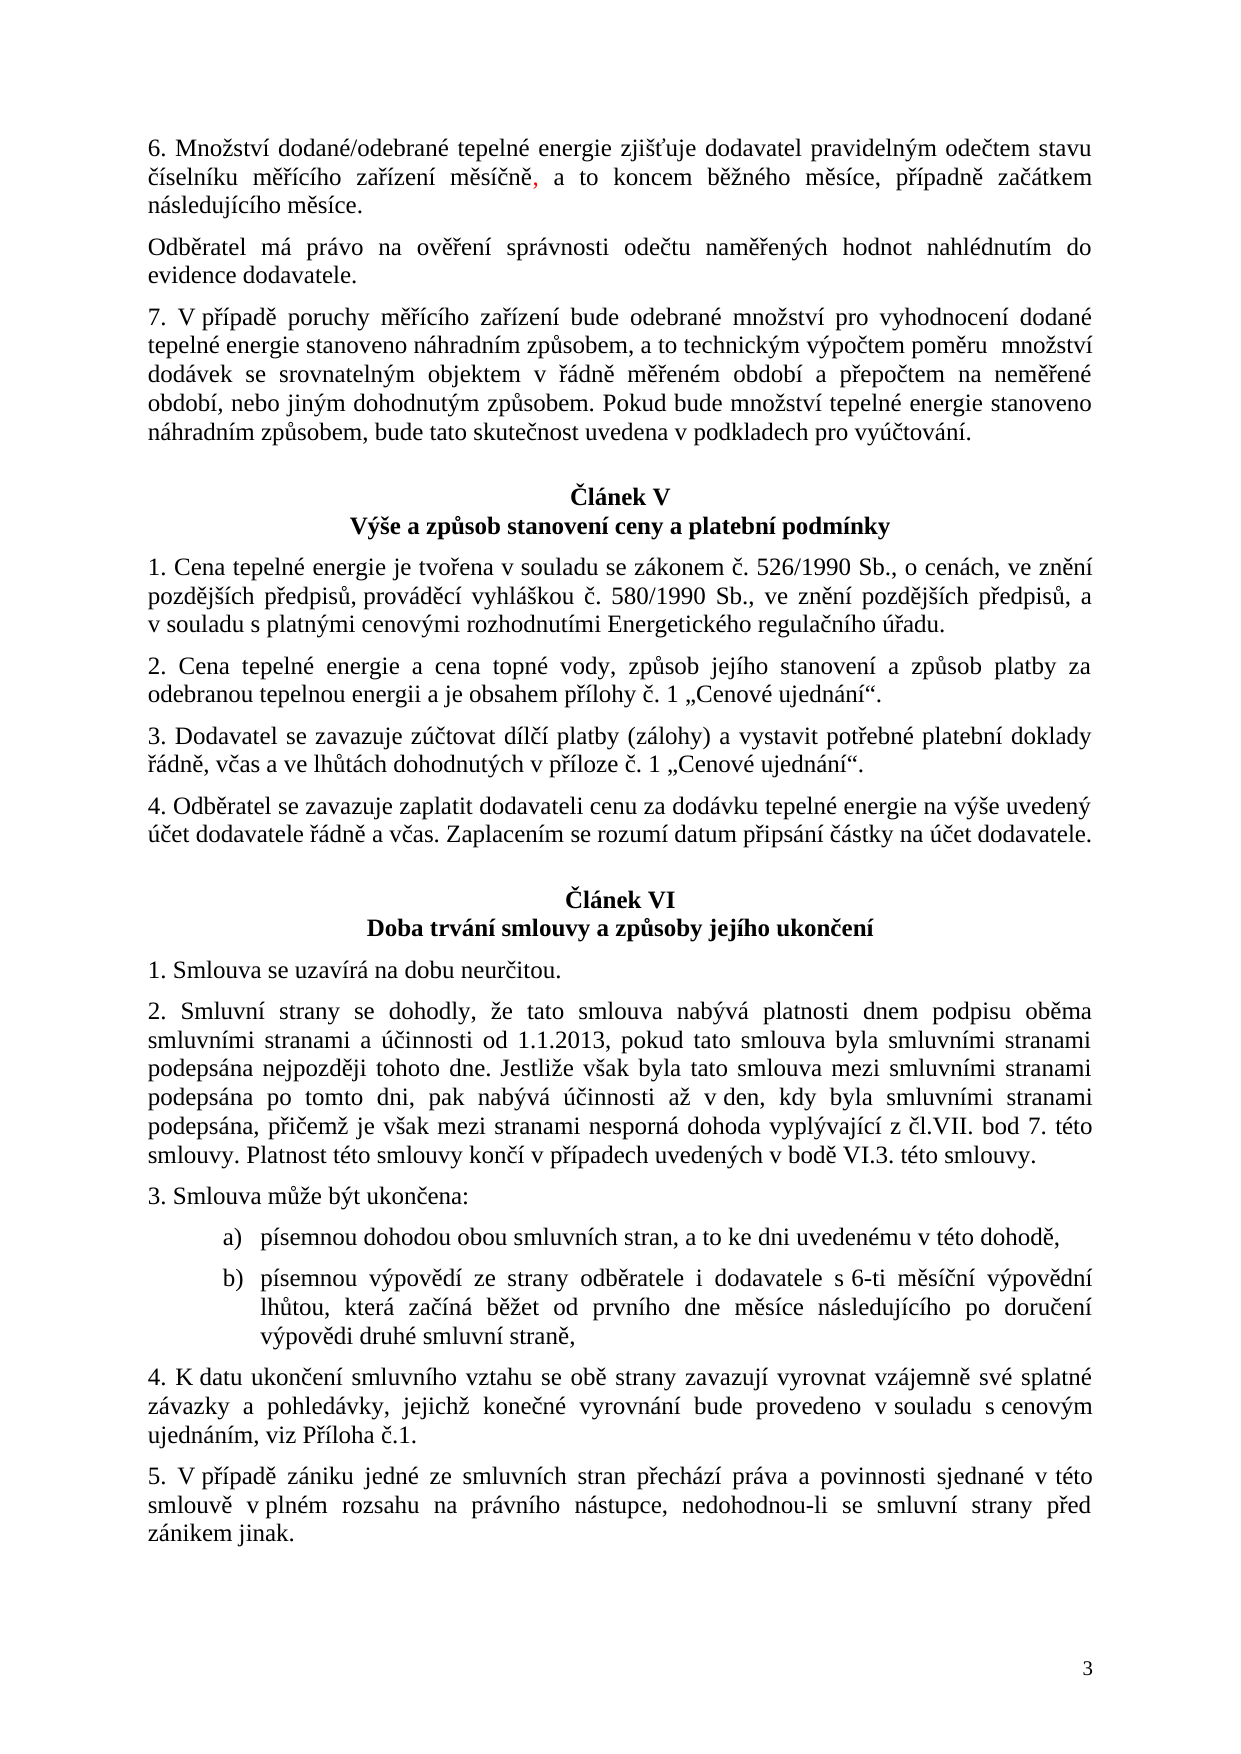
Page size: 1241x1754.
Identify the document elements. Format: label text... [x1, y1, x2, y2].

text 2. Cena tepelné energie a cena topné vody, způsob jejího stanovení a způsob platby za odebranou tepelnou energii a je obsahem přílohy č. 1 „Cenové ujednání“. [148, 651, 1093, 708]
text 3. Smlouva může být ukončena: [148, 1181, 1093, 1210]
text 4. K datu ukončení smluvního vztahu se obě strany zavazují vyrovnat vzájemně své splatné závazky a pohledávky, jejichž konečné vyrovnání bude provedeno v souladu s cenovým ujednáním, viz Příloha č.1. [148, 1362, 1093, 1448]
text 7. V případě poruchy měřícího zařízení bude odebrané množství pro vyhodnocení dodané tepelné energie stanoveno náhradním způsobem, a to technickým výpočtem poměru množství dodávek se srovnatelným objektem v řádně měřeném období a přepočtem na neměřené období, nebo jiným dohodnutým způsobem. Pokud bude množství tepelné energie stanoveno náhradním způsobem, bude tato skutečnost uvedena v podkladech pro vyúčtování. [148, 302, 1093, 445]
text Výše a způsob stanovení ceny a platební podmínky [148, 511, 1093, 539]
text 2. Smluvní strany se dohodly, že tato smlouva nabývá platnosti dnem podpisu oběma smluvními stranami a účinnosti od 1.1.2013, pokud tato smlouva byla smluvními stranami podepsána nejpozději tohoto dne. Jestliže však byla tato smlouva mezi smluvními stranami podepsána po tomto dni, pak nabývá účinnosti až v den, kdy byla smluvními stranami podepsána, přičemž je však mezi stranami nesporná dohoda vyplývající z čl.VII. bod 7. této smlouvy. Platnost této smlouvy končí v případech uvedených v bodě VI.3. této smlouvy. [148, 996, 1093, 1168]
text 1. Cena tepelné energie je tvořena v souladu se zákonem č. 526/1990 Sb., o cenách, ve znění pozdějších předpisů, prováděcí vyhláškou č. 580/1990 Sb., ve znění pozdějších předpisů, a v souladu s platnými cenovými rozhodnutími Energetického regulačního úřadu. [148, 552, 1093, 638]
text 6. Množství dodané/odebrané tepelné energie zjišťuje dodavatel pravidelným odečtem stavu číselníku měřícího zařízení měsíčně, a to koncem běžného měsíce, případně začátkem následujícího měsíce. [148, 133, 1093, 219]
text Článek VI [148, 885, 1093, 913]
text 3. Dodavatel se zavazuje zúčtovat dílčí platby (zálohy) a vystavit potřebné platební doklady řádně, včas a ve lhůtách dohodnutých v příloze č. 1 „Cenové ujednání“. [148, 721, 1093, 778]
text Článek V [148, 482, 1093, 511]
text 1. Smlouva se uzavírá na dobu neurčitou. [148, 955, 1093, 983]
list písemnou dohodou obou smluvních stran, a to ke dni uvedenému v této dohodě, [223, 1222, 1093, 1251]
list písemnou výpovědí ze strany odběratele i dodavatele s 6-ti měsíční výpovědní lhůtou, která začíná běžet od prvního dne měsíce následujícího po doručení výpovědi druhé smluvní straně, [223, 1263, 1093, 1350]
text Doba trvání smlouvy a způsoby jejího ukončení [148, 913, 1093, 942]
text 4. Odběratel se zavazuje zaplatit dodavateli cenu za dodávku tepelné energie na výše uvedený účet dodavatele řádně a včas. Zaplacením se rozumí datum připsání částky na účet dodavatele. [148, 791, 1093, 848]
text Odběratel má právo na ověření správnosti odečtu naměřených hodnot nahlédnutím do evidence dodavatele. [148, 232, 1093, 289]
text 5. V případě zániku jedné ze smluvních stran přechází práva a povinnosti sjednané v této smlouvě v plném rozsahu na právního nástupce, nedohodnou-li se smluvní strany před zánikem jinak. [148, 1461, 1093, 1547]
